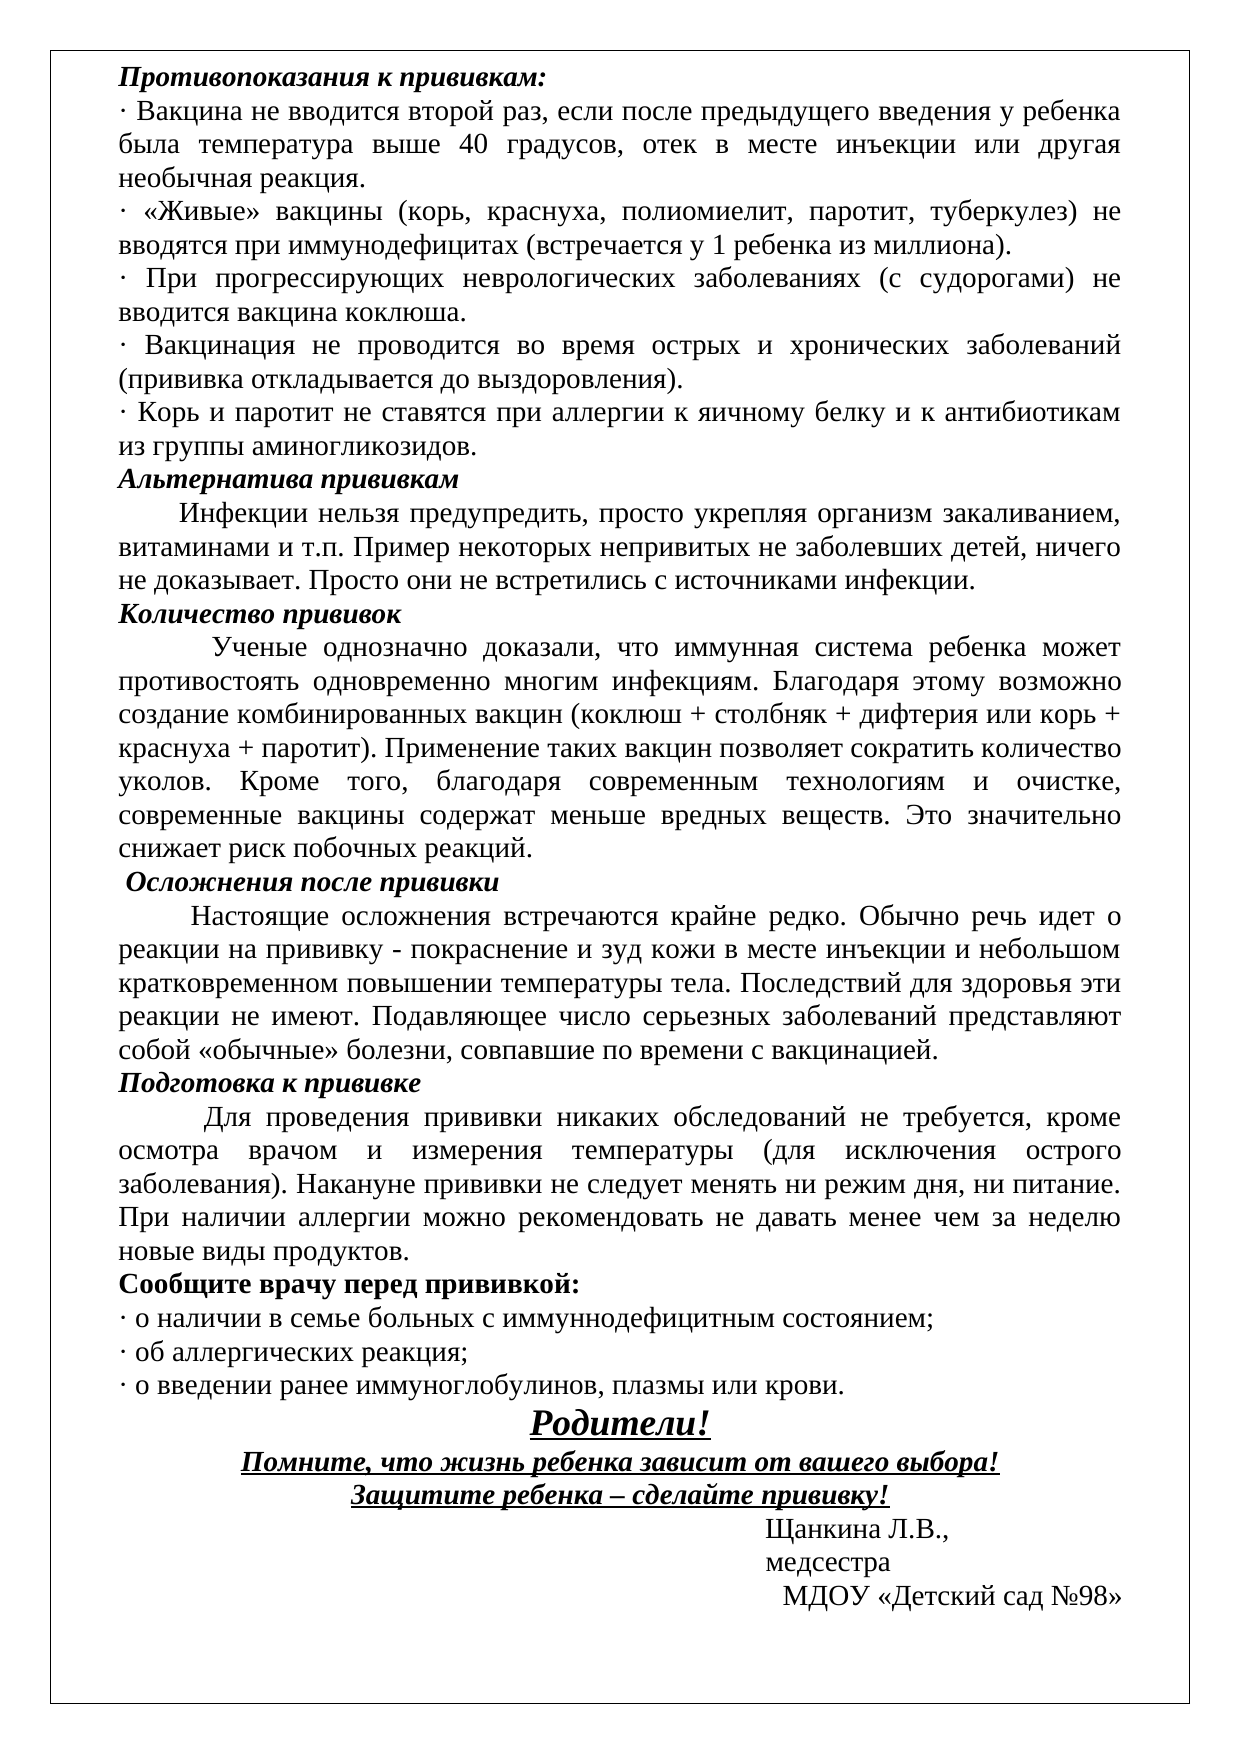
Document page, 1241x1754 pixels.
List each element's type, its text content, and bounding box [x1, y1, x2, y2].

text Подготовка к прививке [118, 1065, 1122, 1099]
text Щанкина Л.В., [118, 1511, 1122, 1544]
text · Вакцина не вводится второй раз, если после предыдущего введения у ребенка была температура выше 40 градусов, отек в месте инъекции или другая необычная реакция. [118, 93, 1122, 193]
text Количество прививок [118, 596, 1122, 629]
text Родители! [118, 1401, 1122, 1444]
text МДОУ «Детский сад №98» [118, 1578, 1122, 1612]
text · Корь и паротит не ставятся при аллергии к яичному белку и к антибиотикам из группы аминогликозидов. [118, 394, 1122, 462]
text · о введении ранее иммуноглобулинов, плазмы или крови. [118, 1367, 1122, 1401]
text Противопоказания к прививкам: [118, 59, 1122, 93]
text Настоящие осложнения встречаются крайне редко. Обычно речь идет о реакции на прививку - покраснение и зуд кожи в месте инъекции и небольшом кратковременном повышении температуры тела. Последствий для здоровья эти реакции не имеют. Подавляющее число серьезных заболеваний представляют собой «обычные» болезни, совпавшие по времени с вакцинацией. [118, 898, 1122, 1065]
text · о наличии в семье больных с иммуннодефицитным состоянием; [118, 1300, 1122, 1334]
text Сообщите врачу перед прививкой: [118, 1267, 1122, 1300]
text Альтернатива прививкам [118, 462, 1122, 495]
text · «Живые» вакцины (корь, краснуха, полиомиелит, паротит, туберкулез) не вводятся при иммунодефицитах (встречается у 1 ребенка из миллиона). [118, 193, 1122, 260]
text Для проведения прививки никаких обследований не требуется, кроме осмотра врачом и измерения температуры (для исключения острого заболевания). Накануне прививки не следует менять ни режим дня, ни питание. При наличии аллергии можно рекомендовать не давать менее чем за неделю новые виды продуктов. [118, 1099, 1122, 1267]
text Осложнения после прививки [118, 864, 1122, 898]
text медсестра [118, 1544, 1122, 1578]
text · об аллергических реакция; [118, 1334, 1122, 1367]
text · Вакцинация не проводится во время острых и хронических заболеваний (прививка откладывается до выздоровления). [118, 327, 1122, 394]
text Защитите ребенка – сделайте прививку! [118, 1477, 1122, 1511]
text · При прогрессирующих неврологических заболеваниях (с судорогами) не вводится вакцина коклюша. [118, 260, 1122, 327]
text Помните, что жизнь ребенка зависит от вашего выбора! [118, 1444, 1122, 1477]
text Ученые однозначно доказали, что иммунная система ребенка может противостоять одновременно многим инфекциям. Благодаря этому возможно создание комбинированных вакцин (коклюш + столбняк + дифтерия или корь + краснуха + паротит). Применение таких вакцин позволяет сократить количество уколов. Кроме того, благодаря современным технологиям и очистке, современные вакцины содержат меньше вредных веществ. Это значительно снижает риск побочных реакций. [118, 629, 1122, 864]
text Инфекции нельзя предупредить, просто укрепляя организм закаливанием, витаминами и т.п. Пример некоторых непривитых не заболевших детей, ничего не доказывает. Просто они не встретились с источниками инфекции. [118, 495, 1122, 596]
